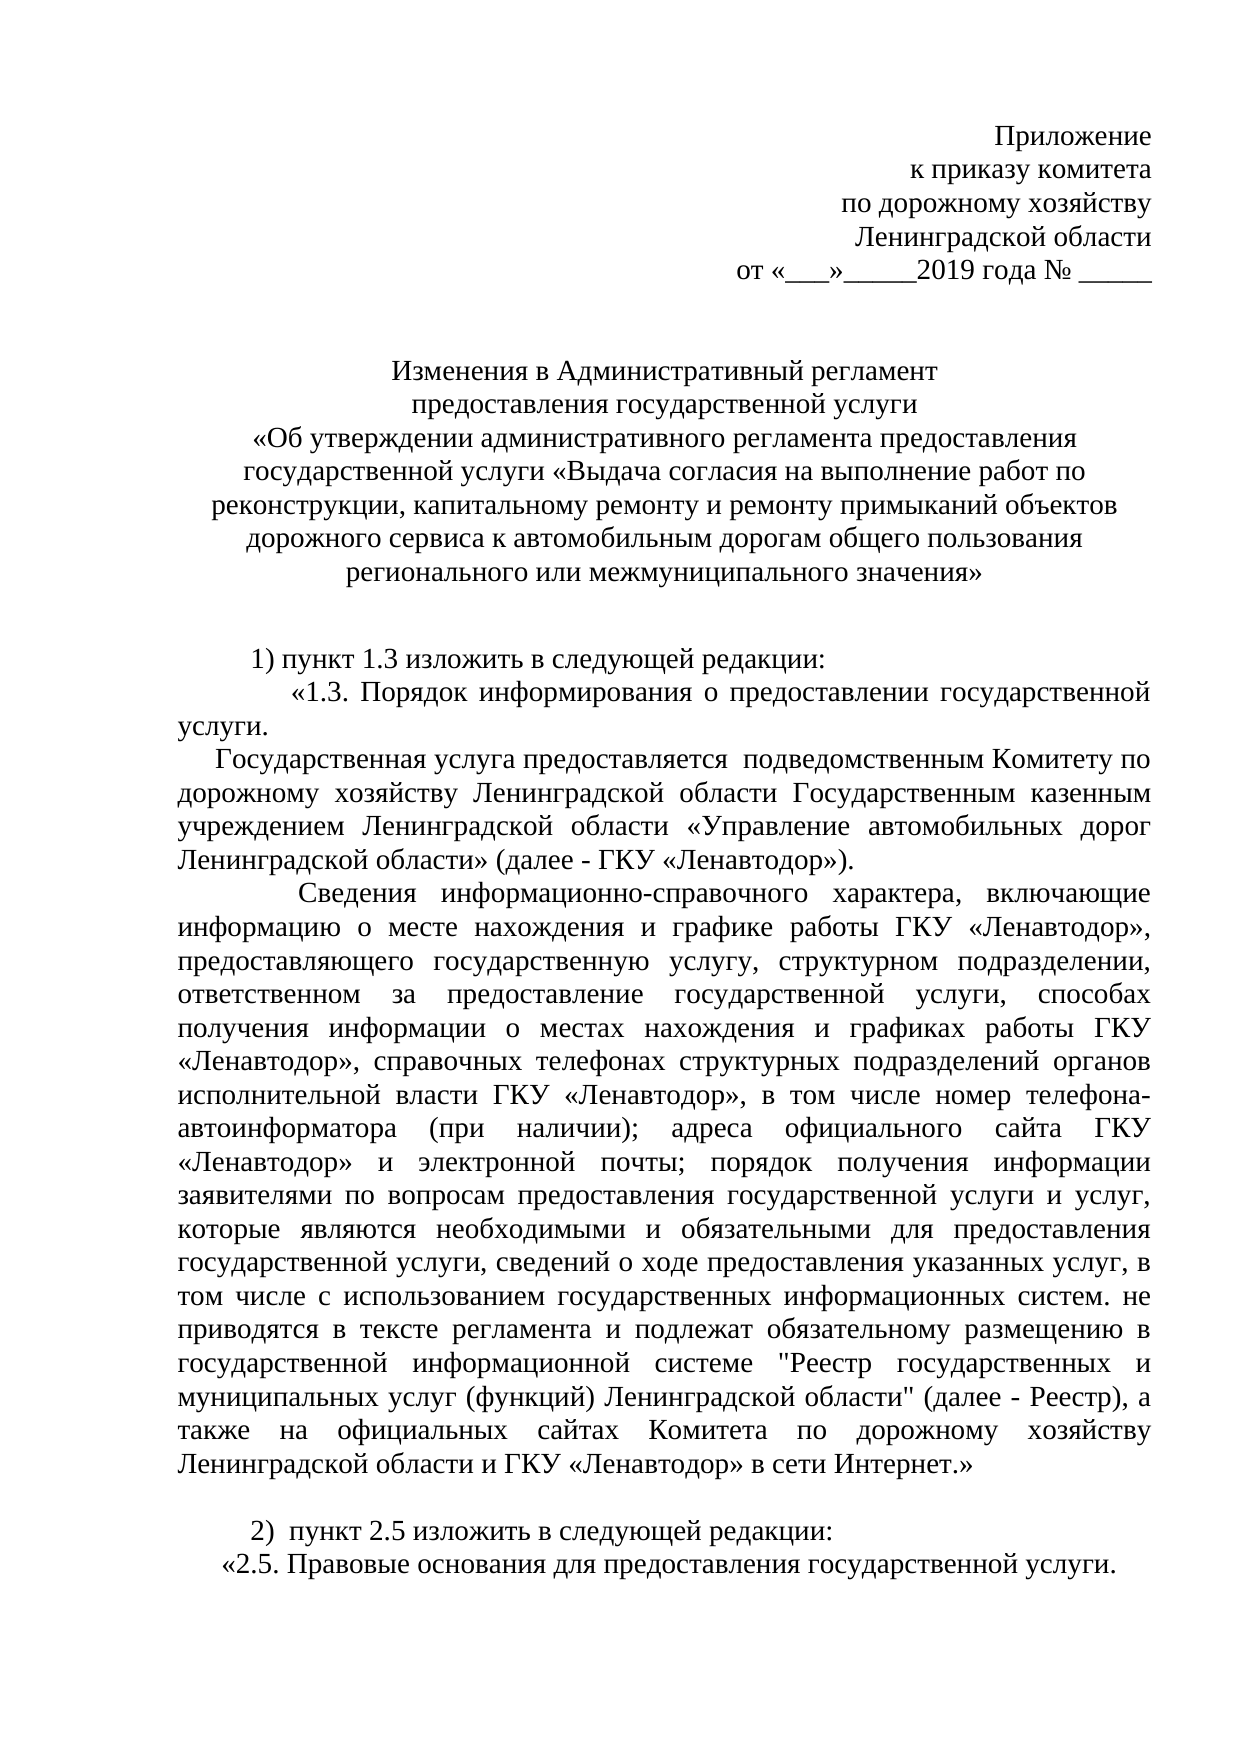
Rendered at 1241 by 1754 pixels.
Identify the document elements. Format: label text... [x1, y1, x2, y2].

text государственной услуги «Выдача согласия на выполнение работ по реконструкции, капитальному ремонту и ремонту примыканий объектов дорожного сервиса к автомобильным дорогам общего пользования регионального или межмуниципального значения» [177, 453, 1152, 588]
text «Об утверждении административного регламента предоставления [177, 420, 1152, 453]
text Сведения информационно-справочного характера, включающие информацию о месте нахождения и графике работы ГКУ «Ленавтодор», предоставляющего государственную услугу, структурном подразделении, ответственном за предоставление государственной услуги, способах получения информации о местах нахождения и графиках работы ГКУ «Ленавтодор», справочных телефонах структурных подразделений органов исполнительной власти ГКУ «Ленавтодор», в том числе номер телефона-автоинформатора (при наличии); адреса официального сайта ГКУ «Ленавтодор» и электронной почты; порядок получения информации заявителями по вопросам предоставления государственной услуги и услуг, которые являются необходимыми и обязательными для предоставления государственной услуги, сведений о ходе предоставления указанных услуг, в том числе с использованием государственных информационных систем. не приводятся в тексте регламента и подлежат обязательному размещению в государственной информационной системе "Реестр государственных и муниципальных услуг (функций) Ленинградской области" (далее - Реестр), а также на официальных сайтах Комитета по дорожному хозяйству Ленинградской области и ГКУ «Ленавтодор» в сети Интернет.» [177, 876, 1152, 1479]
text Государственная услуга предоставляется подведомственным Комитету по дорожному хозяйству Ленинградской области Государственным казенным учреждением Ленинградской области «Управление автомобильных дорог Ленинградской области» (далее - ГКУ «Ленавтодор»). [177, 741, 1152, 876]
text «2.5. Правовые основания для предоставления государственной услуги. [177, 1546, 1152, 1580]
text Изменения в Административный регламент [177, 353, 1152, 386]
text к приказу комитета [177, 152, 1152, 185]
text Приложение [177, 118, 1152, 152]
text 1) пункт 1.3 изложить в следующей редакции: [177, 641, 1152, 674]
text по дорожному хозяйству [177, 185, 1152, 219]
text 2) пункт 2.5 изложить в следующей редакции: [177, 1513, 1152, 1546]
text Ленинградской области [177, 219, 1152, 252]
text «1.3. Порядок информирования о предоставлении государственной услуги. [177, 674, 1152, 741]
text предоставления государственной услуги [177, 386, 1152, 420]
text от «___»_____2019 года № _____ [177, 252, 1152, 286]
